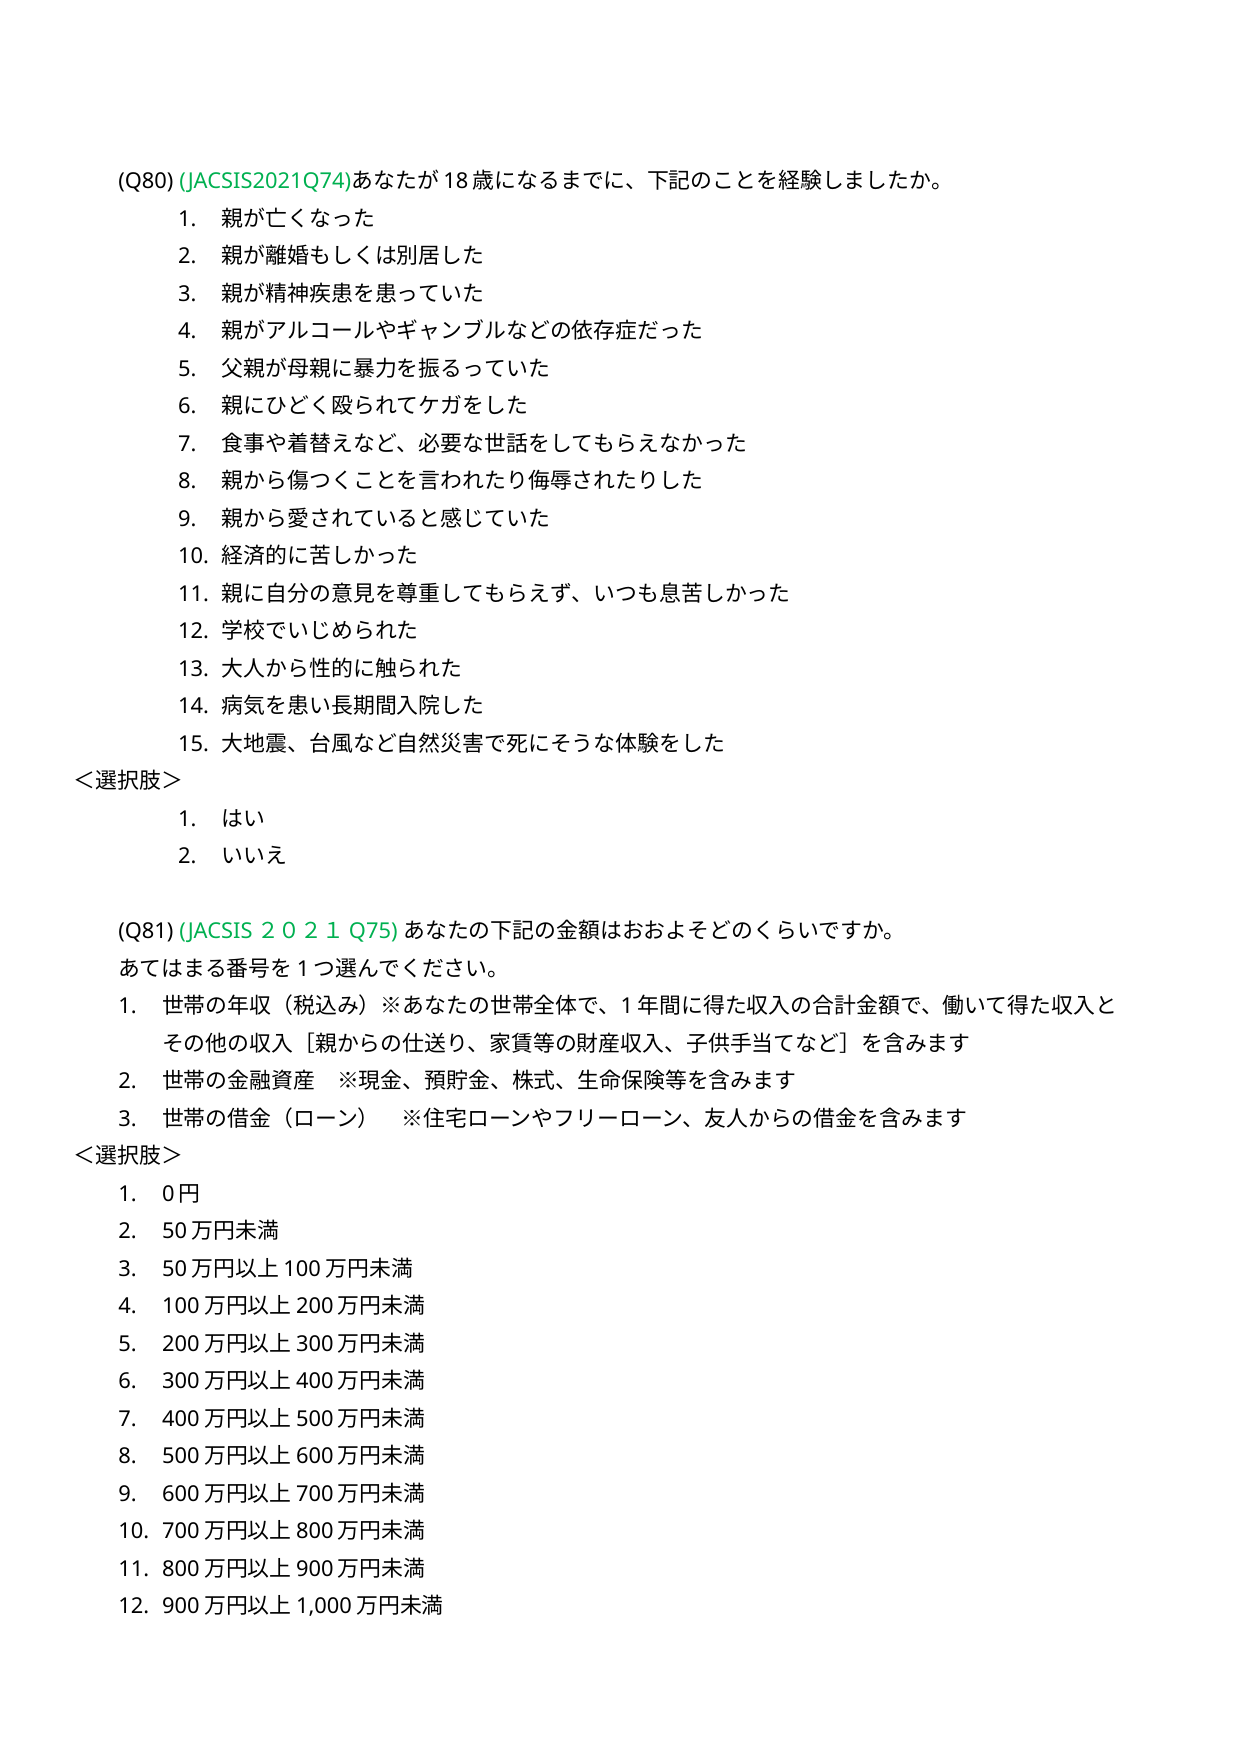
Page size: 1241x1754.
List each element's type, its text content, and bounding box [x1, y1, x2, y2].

list 200万円以上300万円未満 [118, 1323, 1122, 1361]
list 親が精神疾患を患っていた [178, 273, 1122, 311]
text ＜選択肢＞ [74, 1136, 1122, 1173]
list 学校でいじめられた [178, 611, 1122, 648]
list 800万円以上900万円未満 [118, 1548, 1122, 1586]
list 病気を患い長期間入院した [178, 686, 1122, 723]
list 経済的に苦しかった [178, 536, 1122, 573]
list 大地震、台風など自然災害で死にそうな体験をした [178, 723, 1122, 761]
list 100万円以上200万円未満 [118, 1286, 1122, 1323]
list 世帯の金融資産 ※現金、預貯金、株式、生命保険等を含みます [118, 1061, 1122, 1098]
list 世帯の借金（ローン） ※住宅ローンやフリーローン、友人からの借金を含みます [118, 1098, 1122, 1136]
list 0円 [118, 1173, 1122, 1211]
text あてはまる番号を1つ選んでください。 [118, 948, 1122, 986]
list 50万円以上100万円未満 [118, 1248, 1122, 1286]
list 親が離婚もしくは別居した [178, 236, 1122, 273]
list 700万円以上800万円未満 [118, 1511, 1122, 1548]
list 食事や着替えなど、必要な世話をしてもらえなかった [178, 423, 1122, 461]
list 50万円未満 [118, 1211, 1122, 1248]
text (Q81) (JACSIS２０２１Q75) あなたの下記の金額はおおよそどのくらいですか。 [118, 911, 1122, 948]
list 世帯の年収（税込み）※あなたの世帯全体で、1年間に得た収入の合計金額で、働いて得た収入とその他の収入［親からの仕送り、家賃等の財産収入、子供手当てなど］を含みます [118, 986, 1122, 1061]
list 900万円以上1,000万円未満 [118, 1586, 1122, 1623]
list 600万円以上700万円未満 [118, 1473, 1122, 1511]
list 父親が母親に暴力を振るっていた [178, 348, 1122, 386]
list 300万円以上400万円未満 [118, 1361, 1122, 1398]
text ＜選択肢＞ [74, 761, 1122, 798]
list 親が亡くなった [178, 198, 1122, 236]
list 400万円以上500万円未満 [118, 1398, 1122, 1436]
list 親から愛されていると感じていた [178, 498, 1122, 536]
list 大人から性的に触られた [178, 648, 1122, 686]
list 親にひどく殴られてケガをした [178, 386, 1122, 423]
list 親に自分の意見を尊重してもらえず、いつも息苦しかった [178, 573, 1122, 611]
list はい [178, 798, 1122, 836]
list いいえ [178, 836, 1122, 873]
text (Q80) (JACSIS2021Q74)あなたが18歳になるまでに、下記のことを経験しましたか。 [118, 161, 1122, 198]
list 親がアルコールやギャンブルなどの依存症だった [178, 311, 1122, 348]
list 500万円以上600万円未満 [118, 1436, 1122, 1473]
list 親から傷つくことを言われたり侮辱されたりした [178, 461, 1122, 498]
